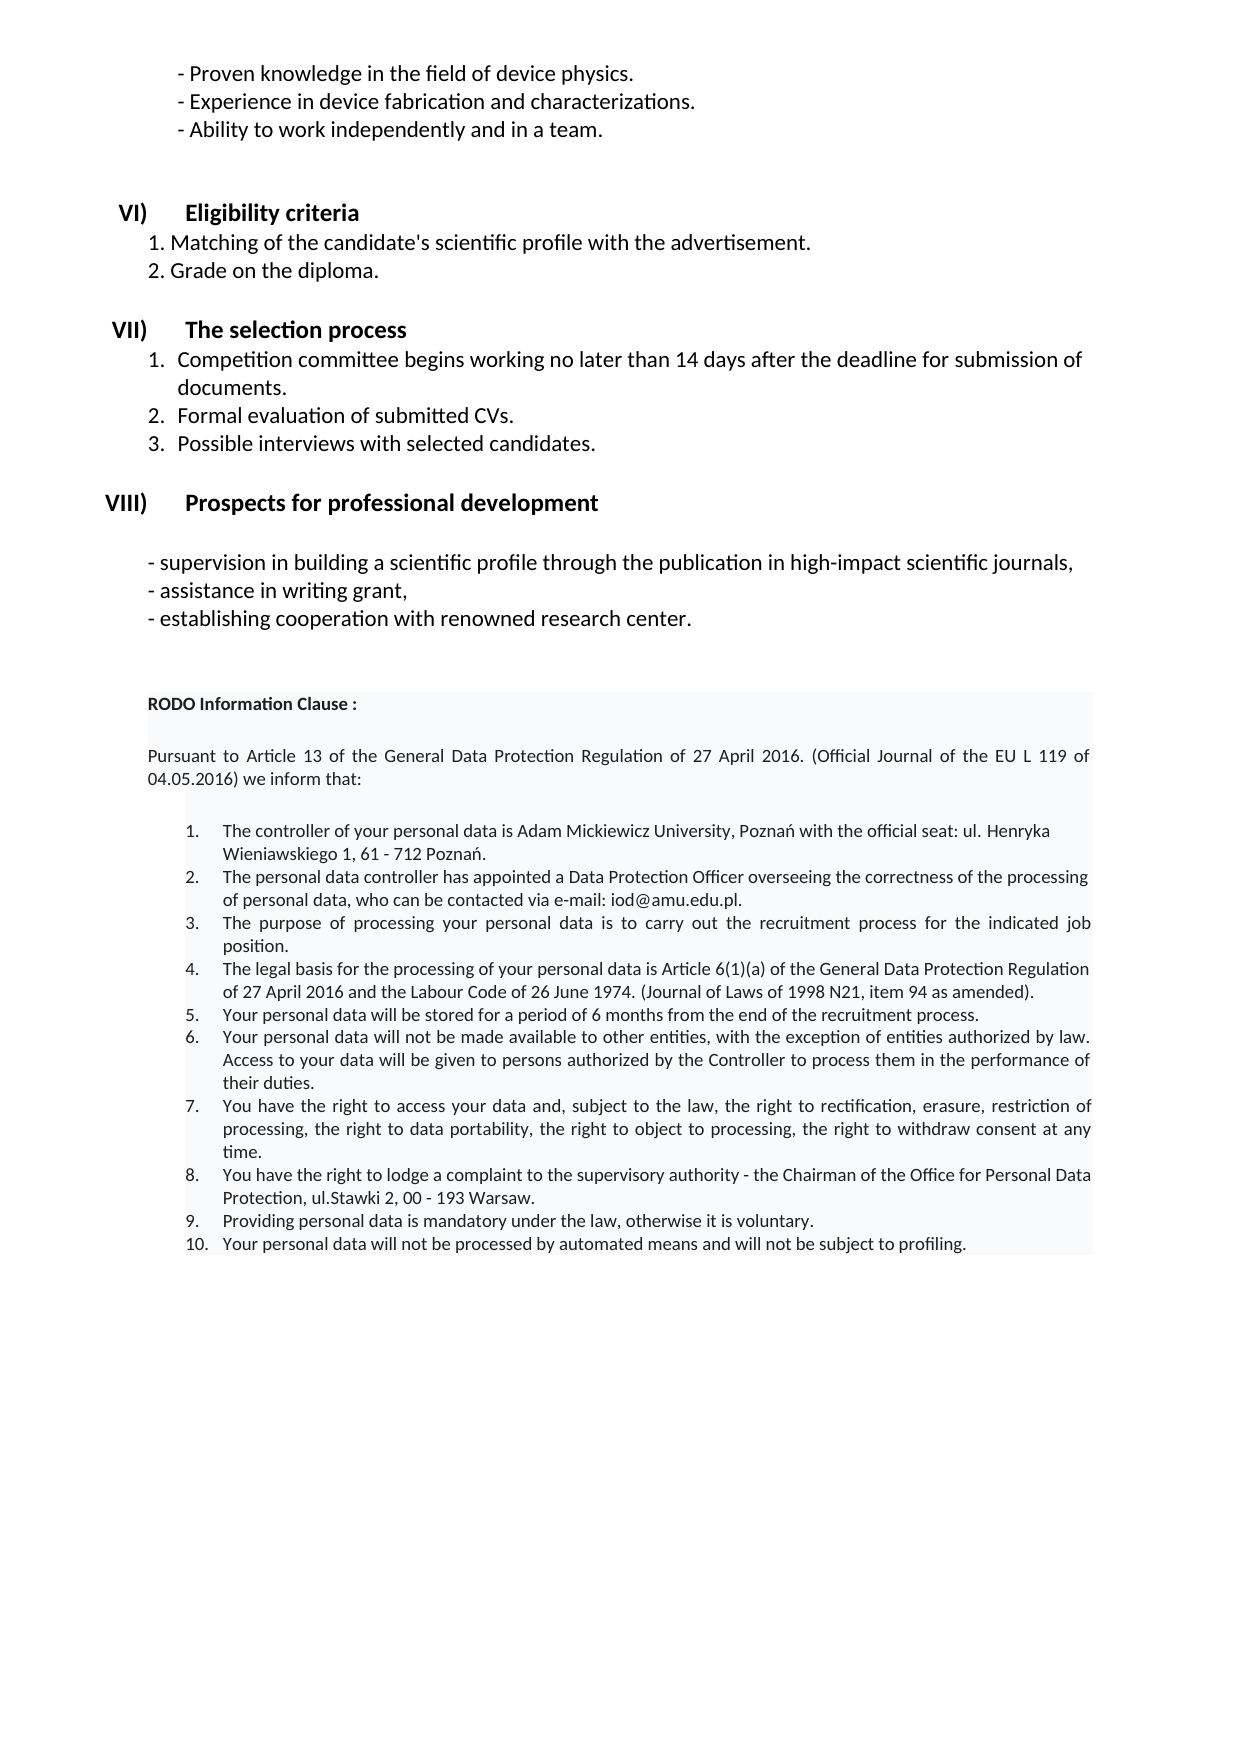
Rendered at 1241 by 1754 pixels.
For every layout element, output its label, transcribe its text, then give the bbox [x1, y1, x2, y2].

list Formal evaluation of submitted CVs. [148, 401, 1093, 429]
list Your personal data will be stored for a period of 6 months from the end of the recruitment process. [185, 1003, 1093, 1026]
list The legal basis for the processing of your personal data is Article 6(1)(a) of the General Data Protection Regulation of 27 April 2016 and the Labour Code of 26 June 1974. (Journal of Laws of 1998 N21, item 94 as amended). [185, 957, 1093, 1003]
list The controller of your personal data is Adam Mickiewicz University, Poznań with the official seat: ul. Henryka Wieniawskiego 1, 61 - 712 Poznań. [185, 819, 1093, 865]
text 2. Grade on the diploma. [148, 256, 1093, 284]
list The personal data controller has appointed a Data Protection Officer overseeing the correctness of the processing of personal data, who can be contacted via e-mail: iod@amu.edu.pl. [185, 865, 1093, 911]
list Your personal data will not be processed by automated means and will not be subject to profiling. [185, 1232, 1093, 1255]
text 1. Matching of the candidate's scientific profile with the advertisement. [148, 228, 1093, 256]
text - supervision in building a scientific profile through the publication in high-impact scientific journals, [148, 548, 1093, 577]
list You have the right to access your data and, subject to the law, the right to rectification, erasure, restriction of processing, the right to data portability, the right to object to processing, the right to withdraw consent at any time. [185, 1094, 1093, 1163]
text RODO Information Clause : [148, 692, 1093, 715]
list Possible interviews with selected candidates. [148, 429, 1093, 457]
list Competition committee begins working no later than 14 days after the deadline for submission of documents. [148, 345, 1093, 401]
list Eligibility criteria [148, 197, 1093, 228]
text - Proven knowledge in the field of device physics. [177, 59, 1093, 87]
text - establishing cooperation with renowned research center. [148, 604, 1093, 633]
list You have the right to lodge a complaint to the supervisory authority - the Chairman of the Office for Personal Data Protection, ul.Stawki 2, 00 - 193 Warsaw. [185, 1163, 1093, 1209]
list Your personal data will not be made available to other entities, with the exception of entities authorized by law. Access to your data will be given to persons authorized by the Controller to process them in the performance of their duties. [185, 1026, 1093, 1094]
list Prospects for professional development [148, 487, 1093, 518]
text - assistance in writing grant, [148, 577, 1093, 604]
text - Ability to work independently and in a team. [177, 115, 1093, 143]
list The purpose of processing your personal data is to carry out the recruitment process for the indicated job position. [185, 911, 1093, 957]
list The selection process [148, 314, 1093, 345]
text Pursuant to Article 13 of the General Data Protection Regulation of 27 April 2016. (Official Journal of the EU L 119 of 04.05.2016) we inform that: [148, 744, 1093, 790]
list Providing personal data is mandatory under the law, otherwise it is voluntary. [185, 1209, 1093, 1232]
text - Experience in device fabrication and characterizations. [177, 87, 1093, 115]
